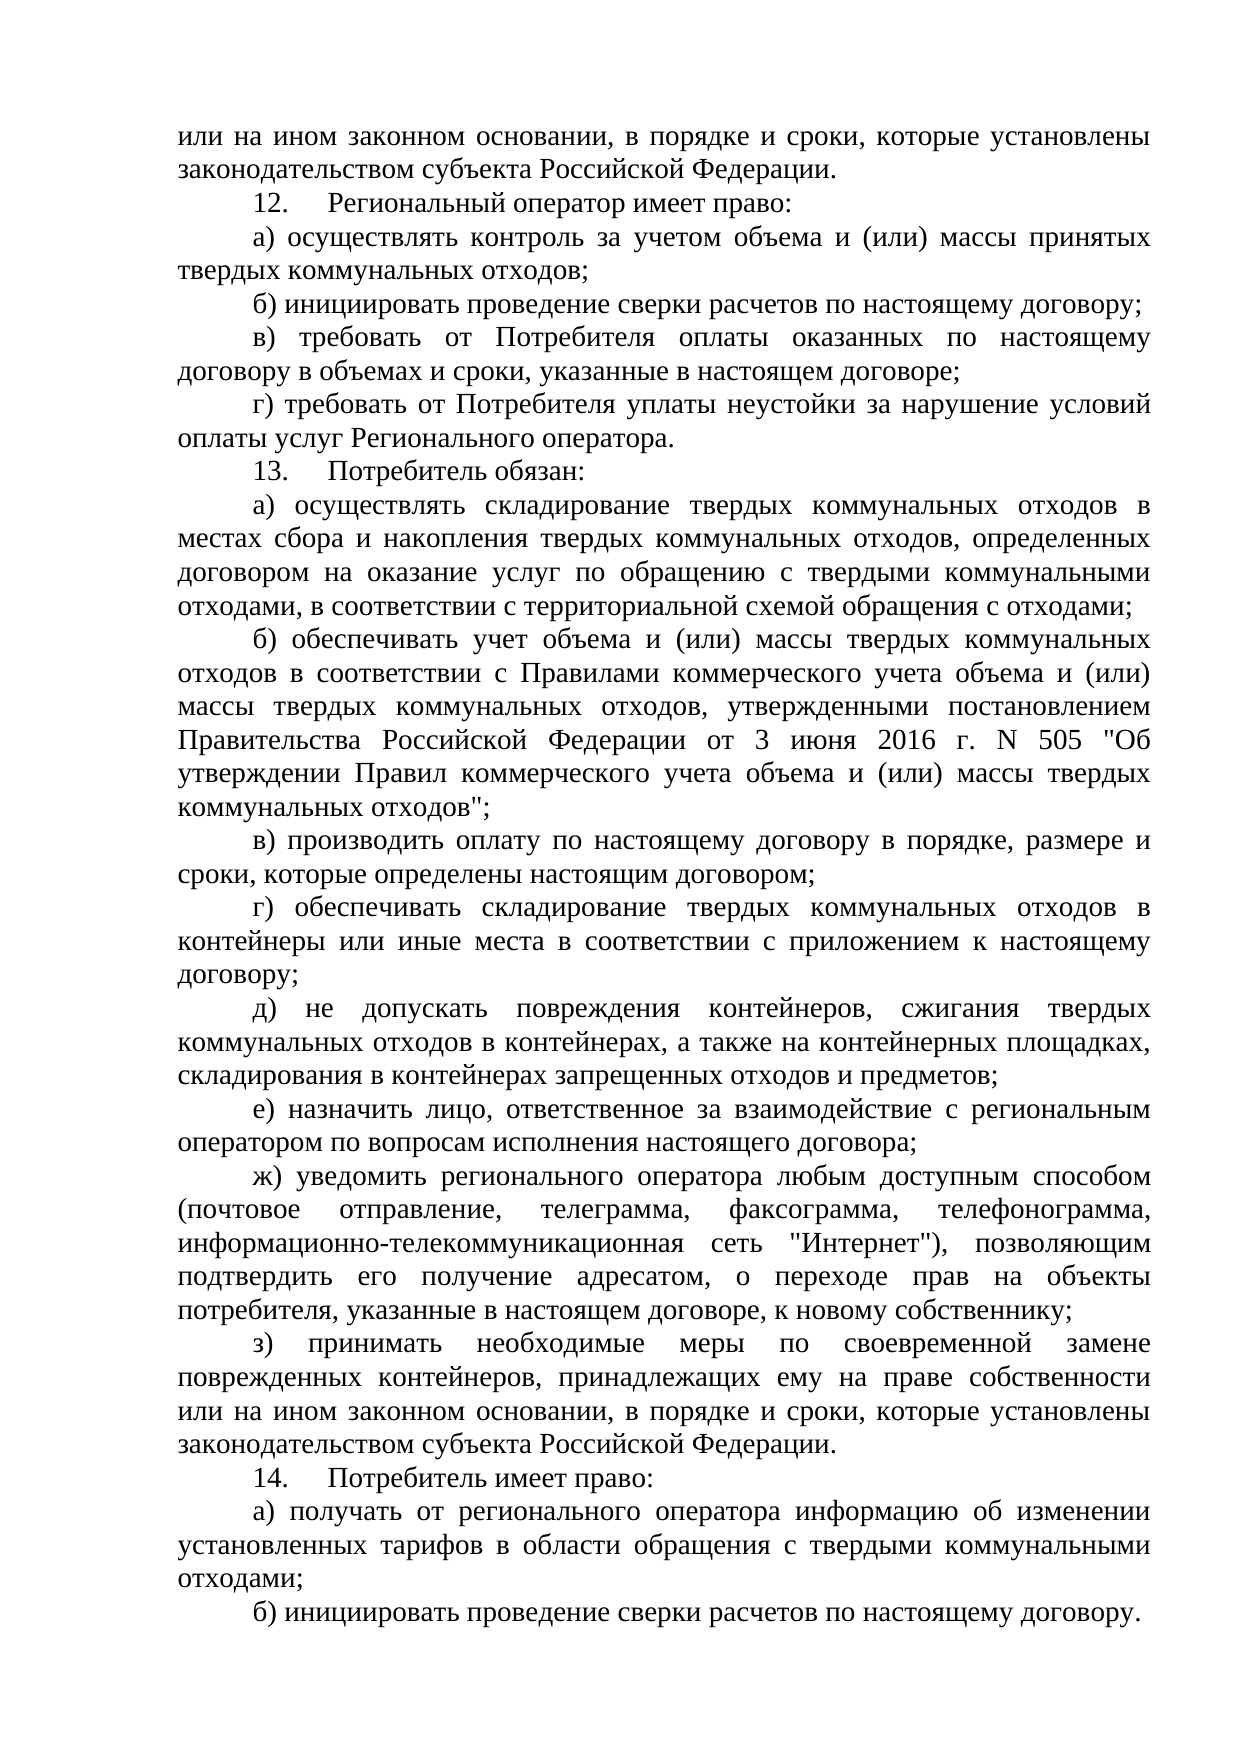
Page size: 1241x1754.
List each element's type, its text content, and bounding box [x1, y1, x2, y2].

text е) назначить лицо, ответственное за взаимодействие с региональным оператором по вопросам исполнения настоящего договора; [177, 1091, 1152, 1158]
text з) принимать необходимые меры по своевременной замене поврежденных контейнеров, принадлежащих ему на праве собственности или на ином законном основании, в порядке и сроки, которые установлены законодательством субъекта Российской Федерации. [177, 1326, 1152, 1460]
text а) осуществлять контроль за учетом объема и (или) массы принятых твердых коммунальных отходов; [177, 219, 1152, 286]
list Потребитель имеет право: [177, 1460, 1152, 1493]
text д) не допускать повреждения контейнеров, сжигания твердых коммунальных отходов в контейнерах, а также на контейнерных площадках, складирования в контейнерах запрещенных отходов и предметов; [177, 990, 1152, 1091]
text а) получать от регионального оператора информацию об изменении установленных тарифов в области обращения с твердыми коммунальными отходами; [177, 1493, 1152, 1594]
text г) требовать от Потребителя уплаты неустойки за нарушение условий оплаты услуг Регионального оператора. [177, 386, 1152, 453]
text г) обеспечивать складирование твердых коммунальных отходов в контейнеры или иные места в соответствии с приложением к настоящему договору; [177, 889, 1152, 990]
list Региональный оператор имеет право: [177, 185, 1152, 219]
text а) осуществлять складирование твердых коммунальных отходов в местах сбора и накопления твердых коммунальных отходов, определенных договором на оказание услуг по обращению с твердыми коммунальными отходами, в соответствии с территориальной схемой обращения с отходами; [177, 487, 1152, 621]
text б) инициировать проведение сверки расчетов по настоящему договору. [177, 1594, 1152, 1627]
text ж) уведомить регионального оператора любым доступным способом (почтовое отправление, телеграмма, факсограмма, телефонограмма, информационно-телекоммуникационная сеть "Интернет"), позволяющим подтвердить его получение адресатом, о переходе прав на объекты потребителя, указанные в настоящем договоре, к новому собственнику; [177, 1158, 1152, 1326]
list Потребитель обязан: [177, 453, 1152, 487]
text в) производить оплату по настоящему договору в порядке, размере и сроки, которые определены настоящим договором; [177, 822, 1152, 889]
text б) инициировать проведение сверки расчетов по настоящему договору; [177, 286, 1152, 319]
text б) обеспечивать учет объема и (или) массы твердых коммунальных отходов в соответствии с Правилами коммерческого учета объема и (или) массы твердых коммунальных отходов, утвержденными постановлением Правительства Российской Федерации от 3 июня 2016 г. N 505 "Об утверждении Правил коммерческого учета объема и (или) массы твердых коммунальных отходов"; [177, 621, 1152, 822]
text в) требовать от Потребителя оплаты оказанных по настоящему договору в объемах и сроки, указанные в настоящем договоре; [177, 319, 1152, 386]
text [177, 118, 1152, 185]
